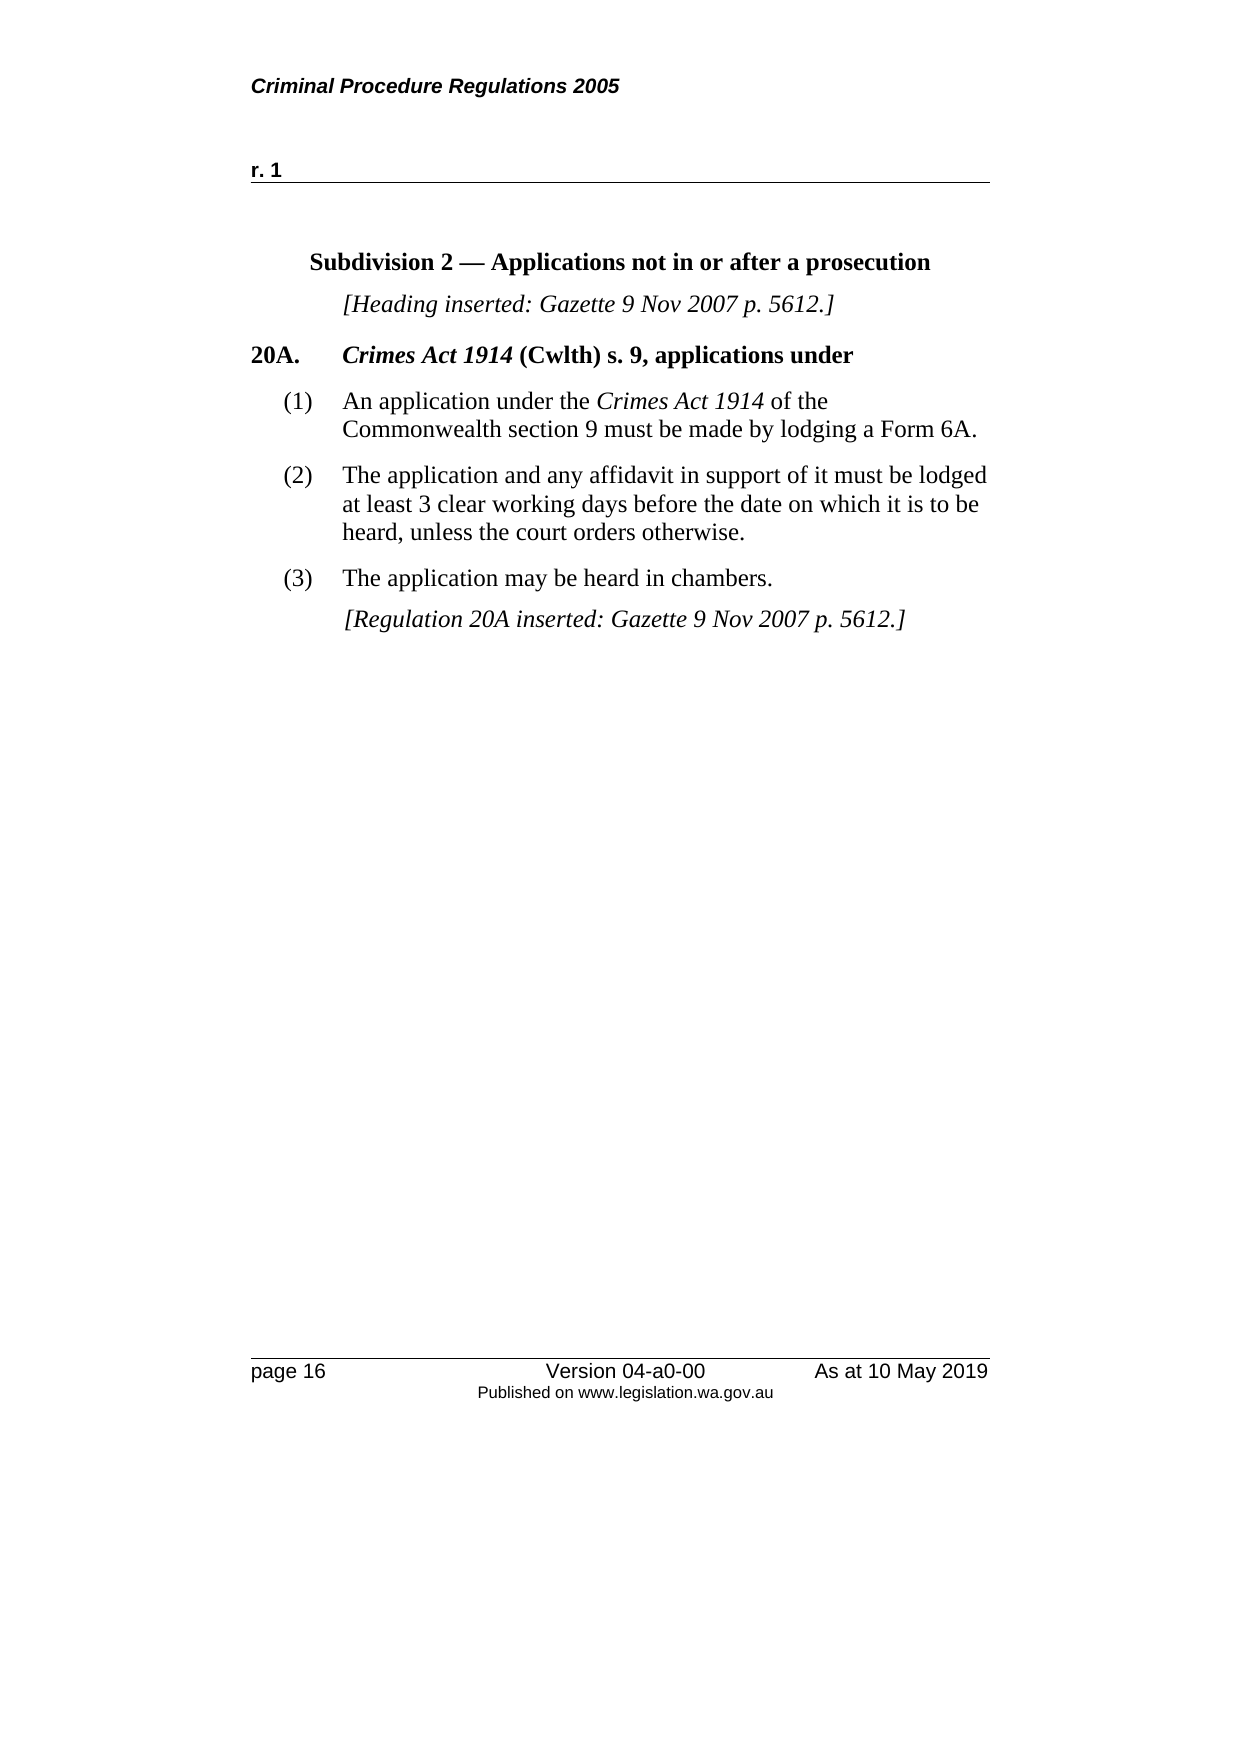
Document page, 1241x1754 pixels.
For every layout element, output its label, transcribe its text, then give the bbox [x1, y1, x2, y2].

text [Regulation 20A inserted: Gazette 9 Nov 2007 p. 5612.] [251, 604, 990, 633]
subtitle Subdivision 2 — Applications not in or after a prosecution [251, 247, 990, 276]
text (3) The application may be heard in chambers. [251, 563, 990, 592]
text (1) An application under the Crimes Act 1914 of the Commonwealth section 9 must be made by lodging a Form 6A. [251, 386, 990, 443]
subtitle 20A. Crimes Act 1914 (Cwlth) s. 9, applications under [251, 340, 990, 369]
subtitle [Heading inserted: Gazette 9 Nov 2007 p. 5612.] [251, 289, 990, 317]
text (2) The application and any affidavit in support of it must be lodged at least 3 clear working days before the date on which it is to be heard, unless the court orders otherwise. [251, 460, 990, 546]
